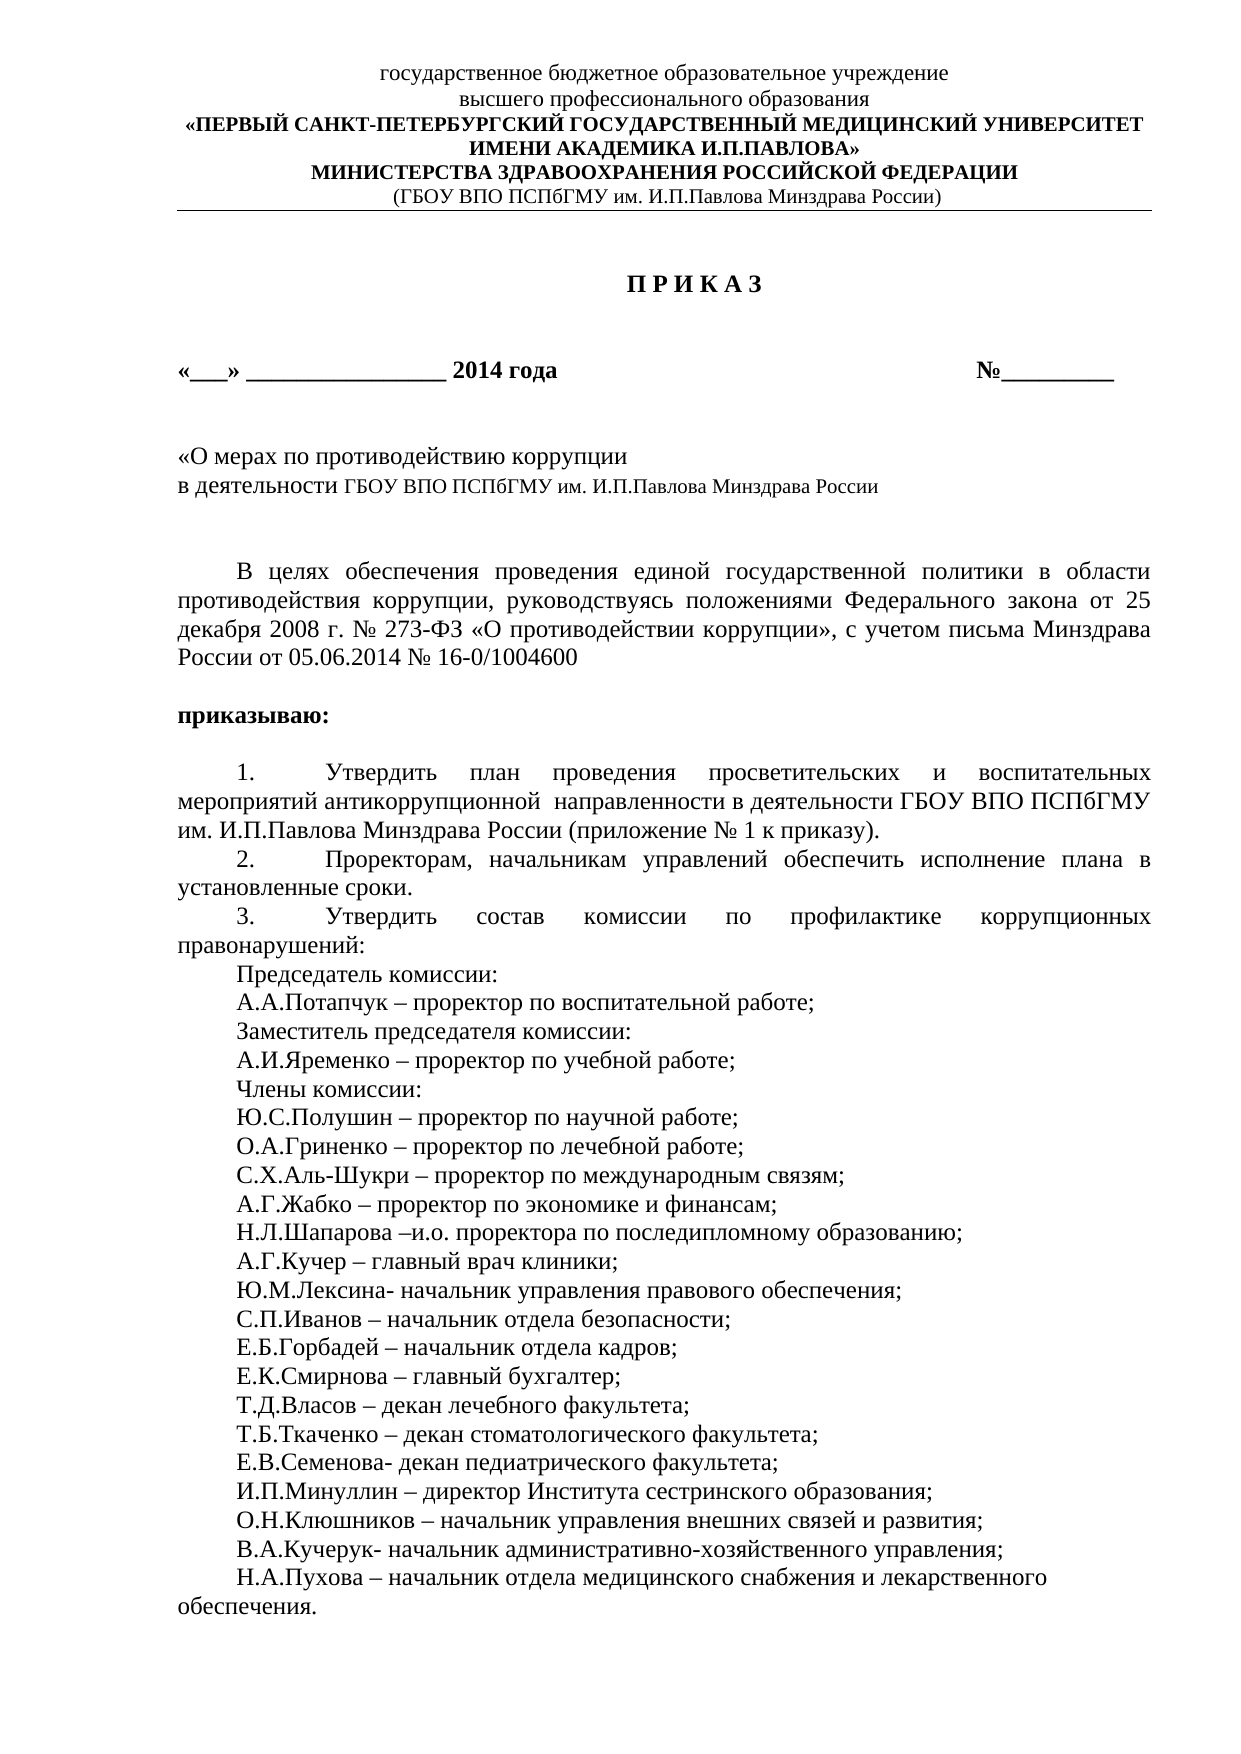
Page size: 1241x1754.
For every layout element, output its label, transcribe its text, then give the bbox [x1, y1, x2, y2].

list А.Г.Жабко – проректор по экономике и финансам; [177, 1189, 1152, 1217]
list Е.В.Семенова- декан педиатрического факультета; [177, 1447, 1152, 1476]
list Н.А.Пухова – начальник отдела медицинского снабжения и лекарственного обеспечения. [177, 1562, 1152, 1620]
text высшего профессионального образования [177, 85, 1152, 112]
text государственное бюджетное образовательное учреждение [177, 59, 1152, 85]
list Е.Б.Горбадей – начальник отдела кадров; [177, 1332, 1152, 1361]
list Н.Л.Шапарова –и.о. проректора по последипломному образованию; [177, 1217, 1152, 1246]
text МИНИСТЕРСТВА ЗДРАВООХРАНЕНИЯ РОССИЙСКОЙ ФЕДЕРАЦИИ [177, 160, 1152, 184]
list Ю.М.Лексина- начальник управления правового обеспечения; [177, 1275, 1152, 1304]
list Т.Б.Ткаченко – декан стоматологического факультета; [177, 1419, 1152, 1447]
list Ю.С.Полушин – проректор по научной работе; [177, 1102, 1152, 1131]
list Заместитель председателя комиссии: [177, 1016, 1152, 1045]
list Утвердить состав комиссии по профилактике коррупционных правонарушений: [177, 901, 1152, 959]
text «ПЕРВЫЙ САНКТ-ПЕТЕРБУРГСКИЙ ГОСУДАРСТВЕННЫЙ МЕДИЦИНСКИЙ УНИВЕРСИТЕТ [177, 112, 1152, 136]
text П Р И К А З [177, 269, 1152, 297]
text В целях обеспечения проведения единой государственной политики в области противодействия коррупции, руководствуясь положениями Федерального закона от 25 декабря 2008 г. № 273-ФЗ «О противодействии коррупции», с учетом письма Минздрава России от 05.06.2014 № 16-0/1004600 [177, 556, 1152, 671]
text ИМЕНИ АКАДЕМИКА И.П.ПАВЛОВА» [177, 136, 1152, 160]
list Члены комиссии: [177, 1074, 1152, 1102]
list Проректорам, начальникам управлений обеспечить исполнение плана в установленные сроки. [177, 844, 1152, 901]
text (ГБОУ впо Пспбгму им. и.п.Павлова Минздрава России) [177, 184, 1152, 210]
list Председатель комиссии: [177, 959, 1152, 987]
list Т.Д.Власов – декан лечебного факультета; [177, 1390, 1152, 1419]
list С.П.Иванов – начальник отдела безопасности; [177, 1304, 1152, 1332]
list А.Г.Кучер – главный врач клиники; [177, 1246, 1152, 1275]
text «___» ________________ 2014 года №_________ [177, 355, 1152, 384]
list А.А.Потапчук – проректор по воспитательной работе; [177, 987, 1152, 1016]
list В.А.Кучерук- начальник административно-хозяйственного управления; [177, 1534, 1152, 1562]
text приказываю: [177, 700, 1152, 729]
list С.Х.Аль-Шукри – проректор по международным связям; [177, 1160, 1152, 1189]
list И.П.Минуллин – директор Института сестринского образования; [177, 1476, 1152, 1505]
list Утвердить план проведения просветительских и воспитательных мероприятий антикоррупционной направленности в деятельности ГБОУ ВПО ПСПбГМУ им. И.П.Павлова Минздрава России (приложение № 1 к приказу). [177, 757, 1152, 844]
list О.А.Гриненко – проректор по лечебной работе; [177, 1131, 1152, 1160]
text «О мерах по противодействию коррупции [177, 441, 1152, 470]
text в деятельности ГБОУ впо Пспбгму им. и.п.Павлова Минздрава России [177, 470, 1152, 499]
list А.И.Яременко – проректор по учебной работе; [177, 1045, 1152, 1074]
list О.Н.Клюшников – начальник управления внешних связей и развития; [177, 1505, 1152, 1534]
list Е.К.Смирнова – главный бухгалтер; [177, 1361, 1152, 1390]
